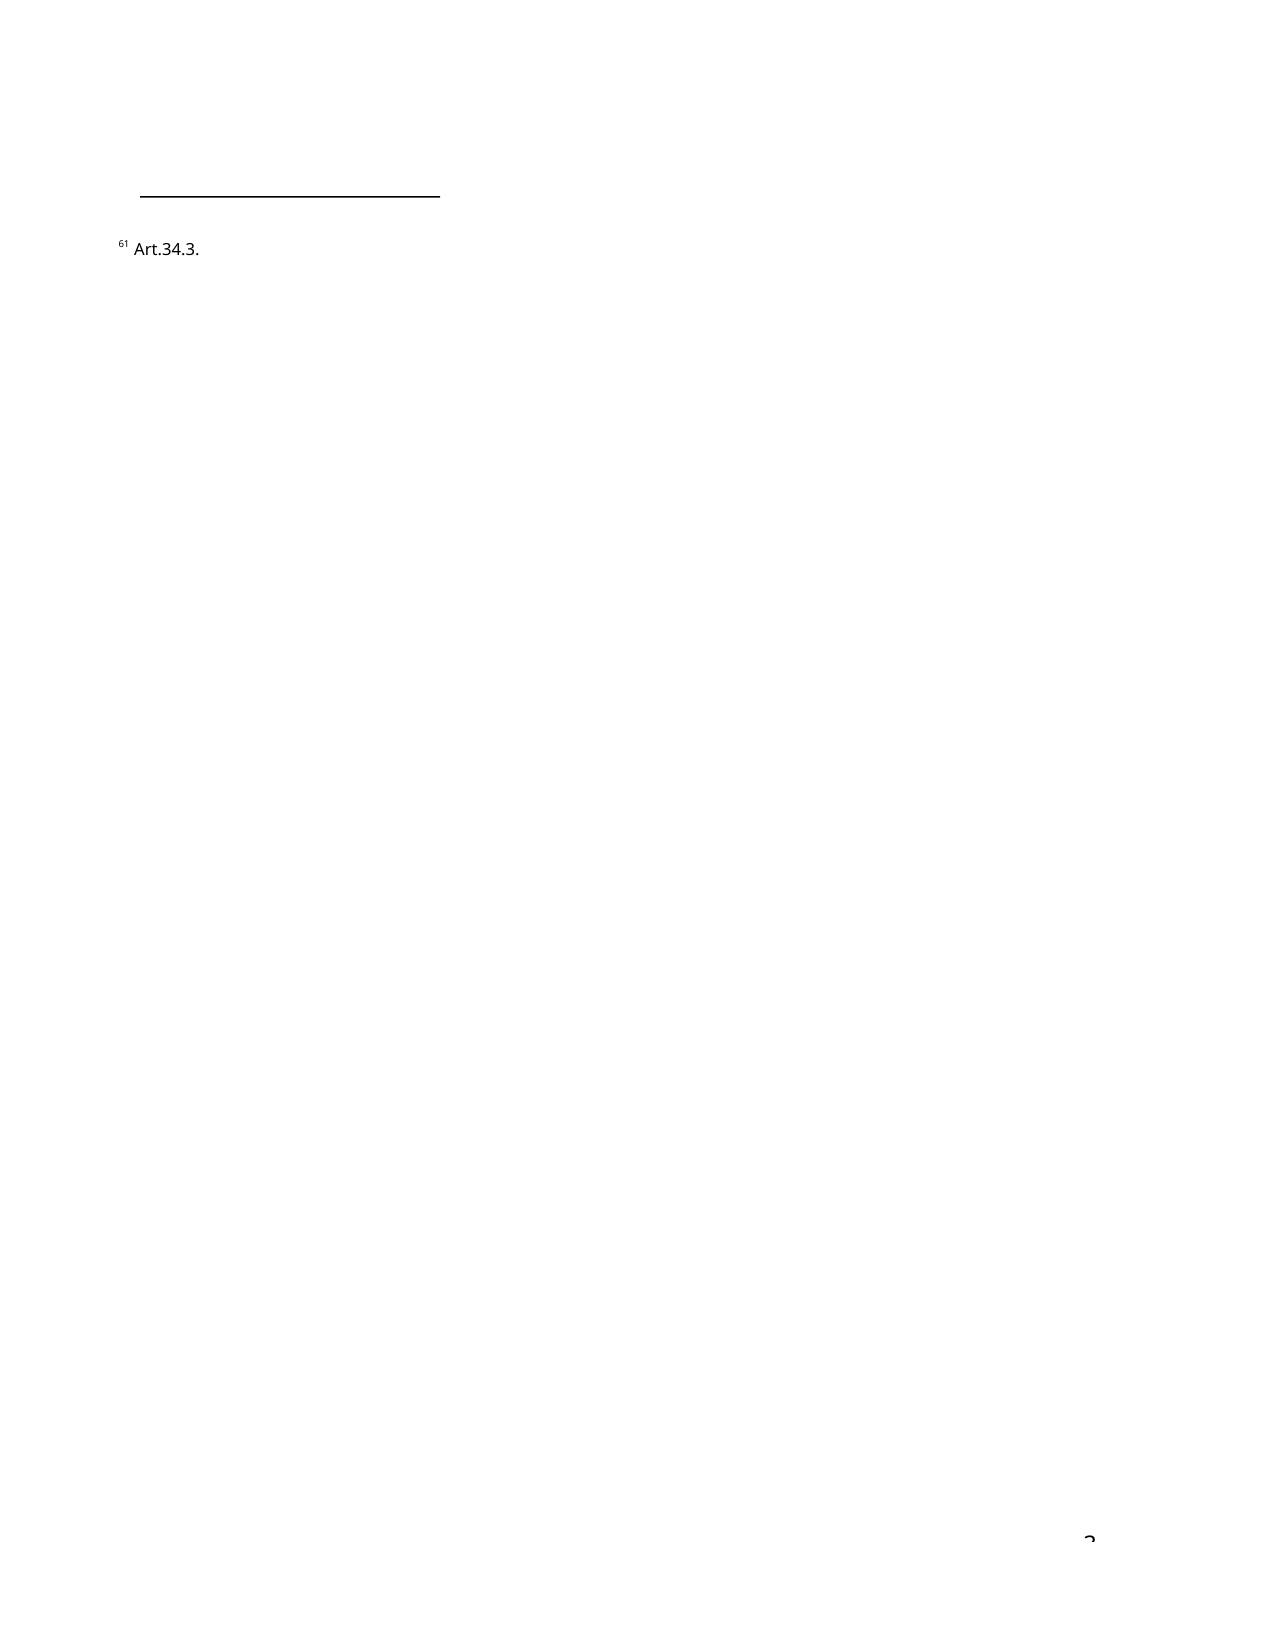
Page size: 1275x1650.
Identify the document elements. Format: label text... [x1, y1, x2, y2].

text 61 Art.34.3. [118, 237, 1154, 260]
